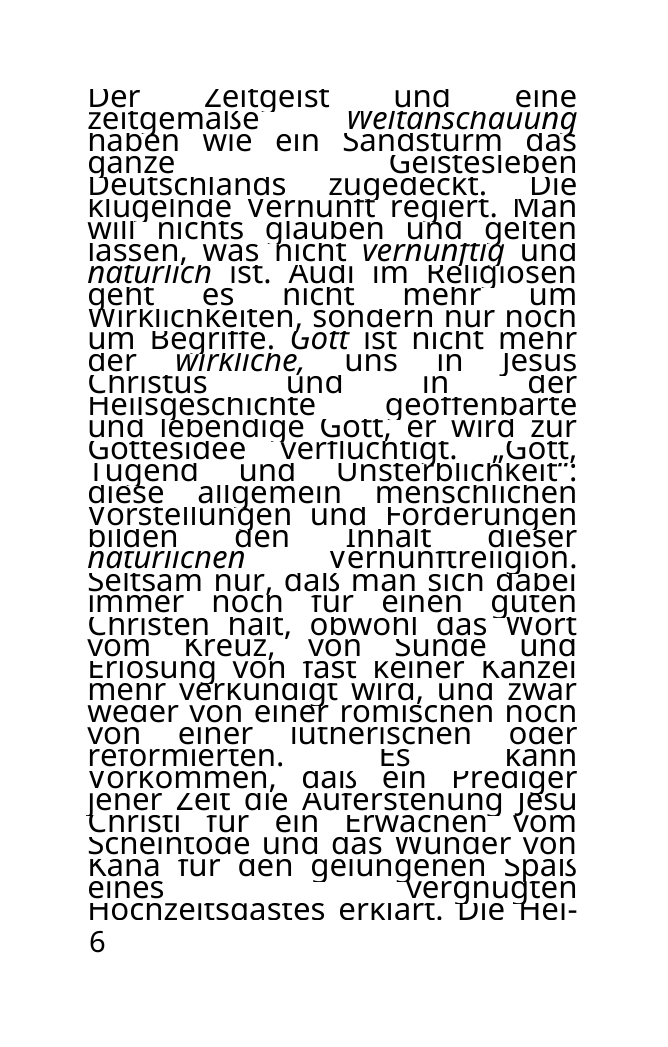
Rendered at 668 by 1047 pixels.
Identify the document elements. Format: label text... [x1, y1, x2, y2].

text 6 [89, 929, 106, 958]
text Der Zeitgeist und eine zeitgemäße Weltanschauung haben wie ein Sandsturm das ganze Geistesleben Deutschlands zugedeckt. Die klügelnde Vernunft regiert. Man will nichts glauben und gelten lassen, was nicht vernünftig und natürlich ist. Audi im Religiösen geht es nicht mehr um Wirklichkeiten, sondern nur noch um Begriffe. Gott ist nicht mehr der wirkliche, uns in Jesus Christus und in der Heilsgeschichte geoffenbarte und lebendige Gott, er wird zur Gottesidee verflüchtigt. „Gott, Tugend und Unsterblichkeit“: diese allgemein menschlichen Vorstellungen und Forderungen bilden den Inhalt dieser natürlichen Vernunftreligion. Seltsam nur, daß man sich dabei immer noch für einen guten Christen hält, obwohl das Wort vom Kreuz, von Sünde und Erlösung von fast keiner Kanzel mehr verkündigt wird, und zwar weder von einer römischen noch von einer lutherischen oder reformierten. Es kann Vorkommen, daß ein Prediger jener Zeit die Auferstehung Jesu Christi für ein Erwachen vom Scheintode und das Wunder von Kana für den gelungenen Spaß eines vergnügten Hochzeitsgastes erklärt. Die Heilungswunder Jesu werden auf magnetische Kräfte zurückgeführt. Man kann sich in Plattheiten nicht genug tun. Die alten Kirchenlieder mit ihren kraftvollen Texten werden umgedichtet, von allem „Anstößigen“ befreit oder vielfach auch gänzlich entfernt, wie z. B. der gewaltige Choral: „0 Ewigkeit, du Donnerwort“. An seine Stelle tritt das wasserklare und leicht dahinplätschernde, aber ganz aus dem Zeitgeist fließende neue „geistliche“ Lied: „Ich sterb’ im Tode nicht, mich überzeugen Gründe.“ [87, 90, 577, 920]
